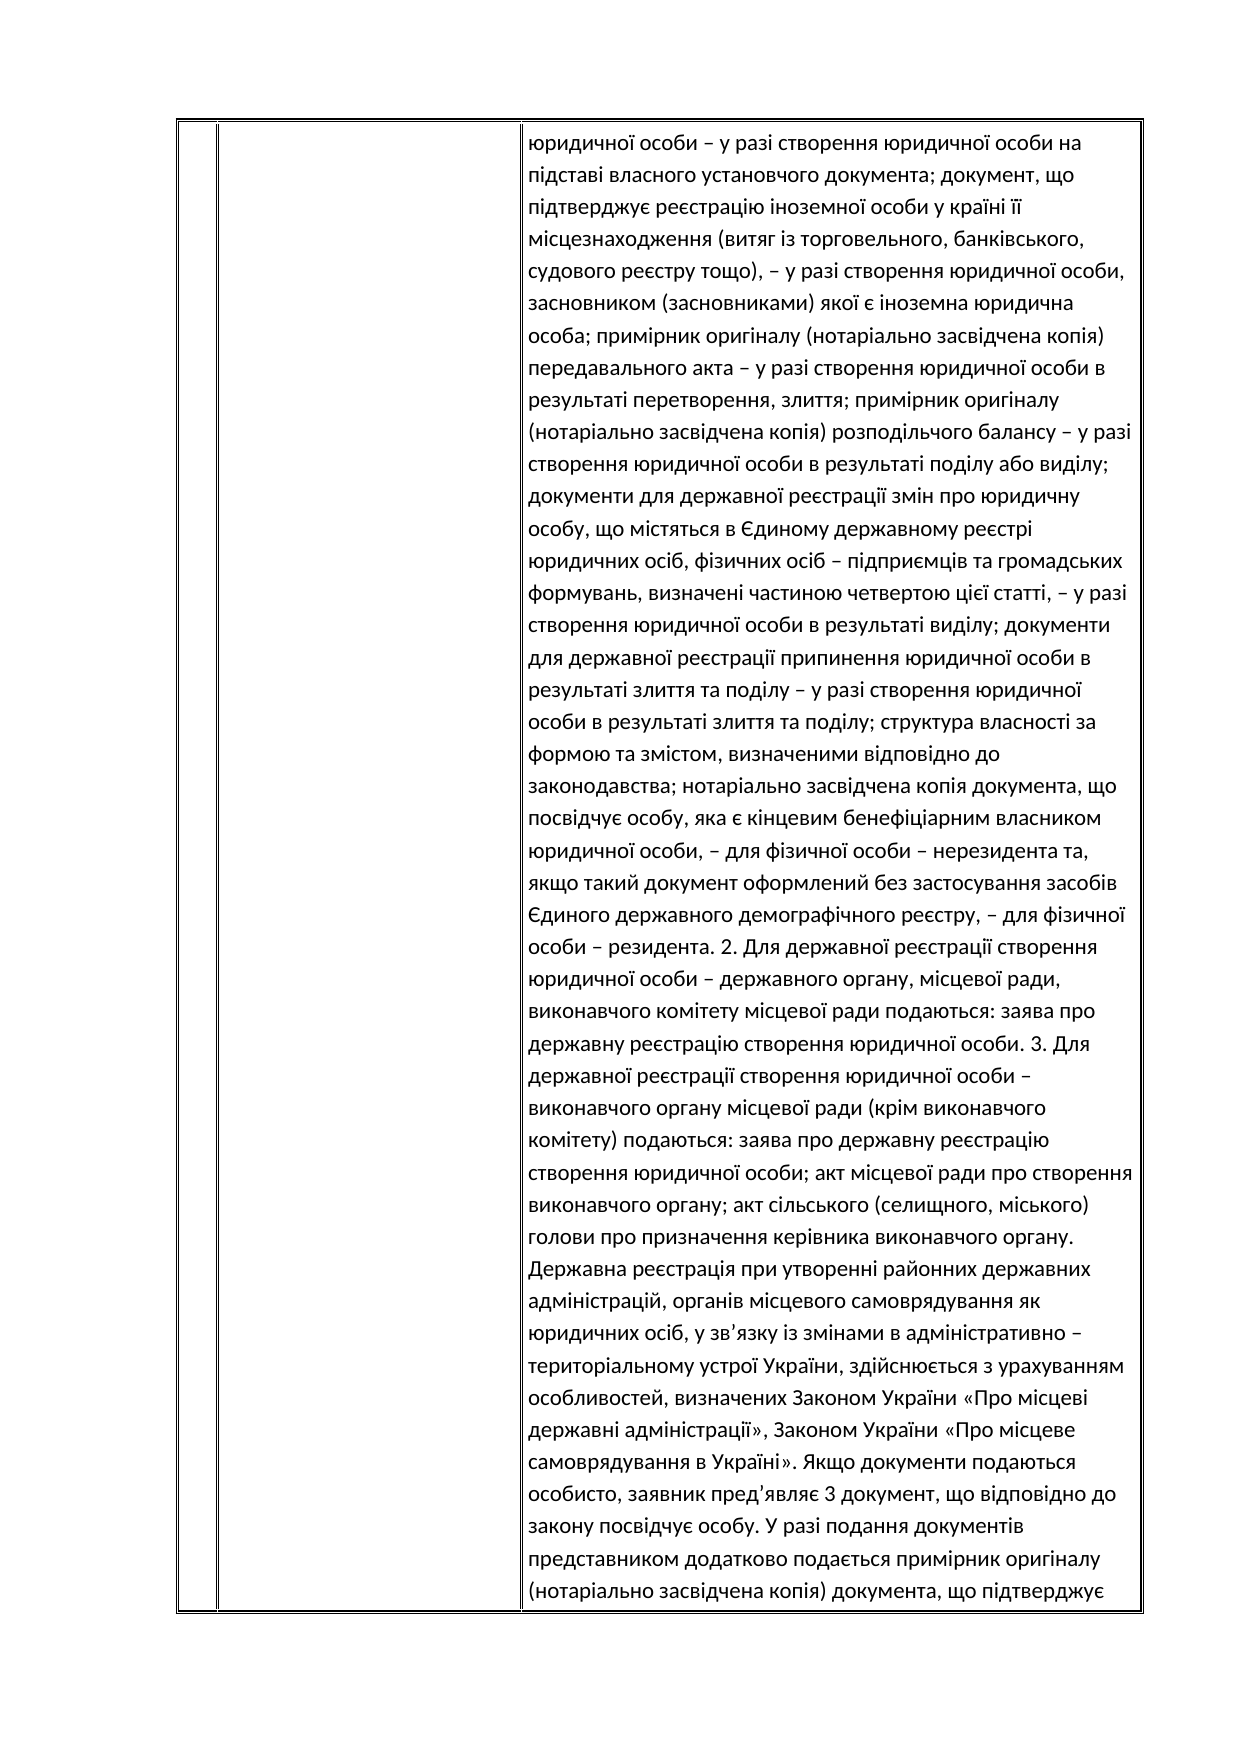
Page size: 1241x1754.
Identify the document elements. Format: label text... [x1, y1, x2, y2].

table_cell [522, 122, 1140, 1610]
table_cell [218, 122, 522, 1610]
table_cell 8 [179, 122, 218, 1610]
